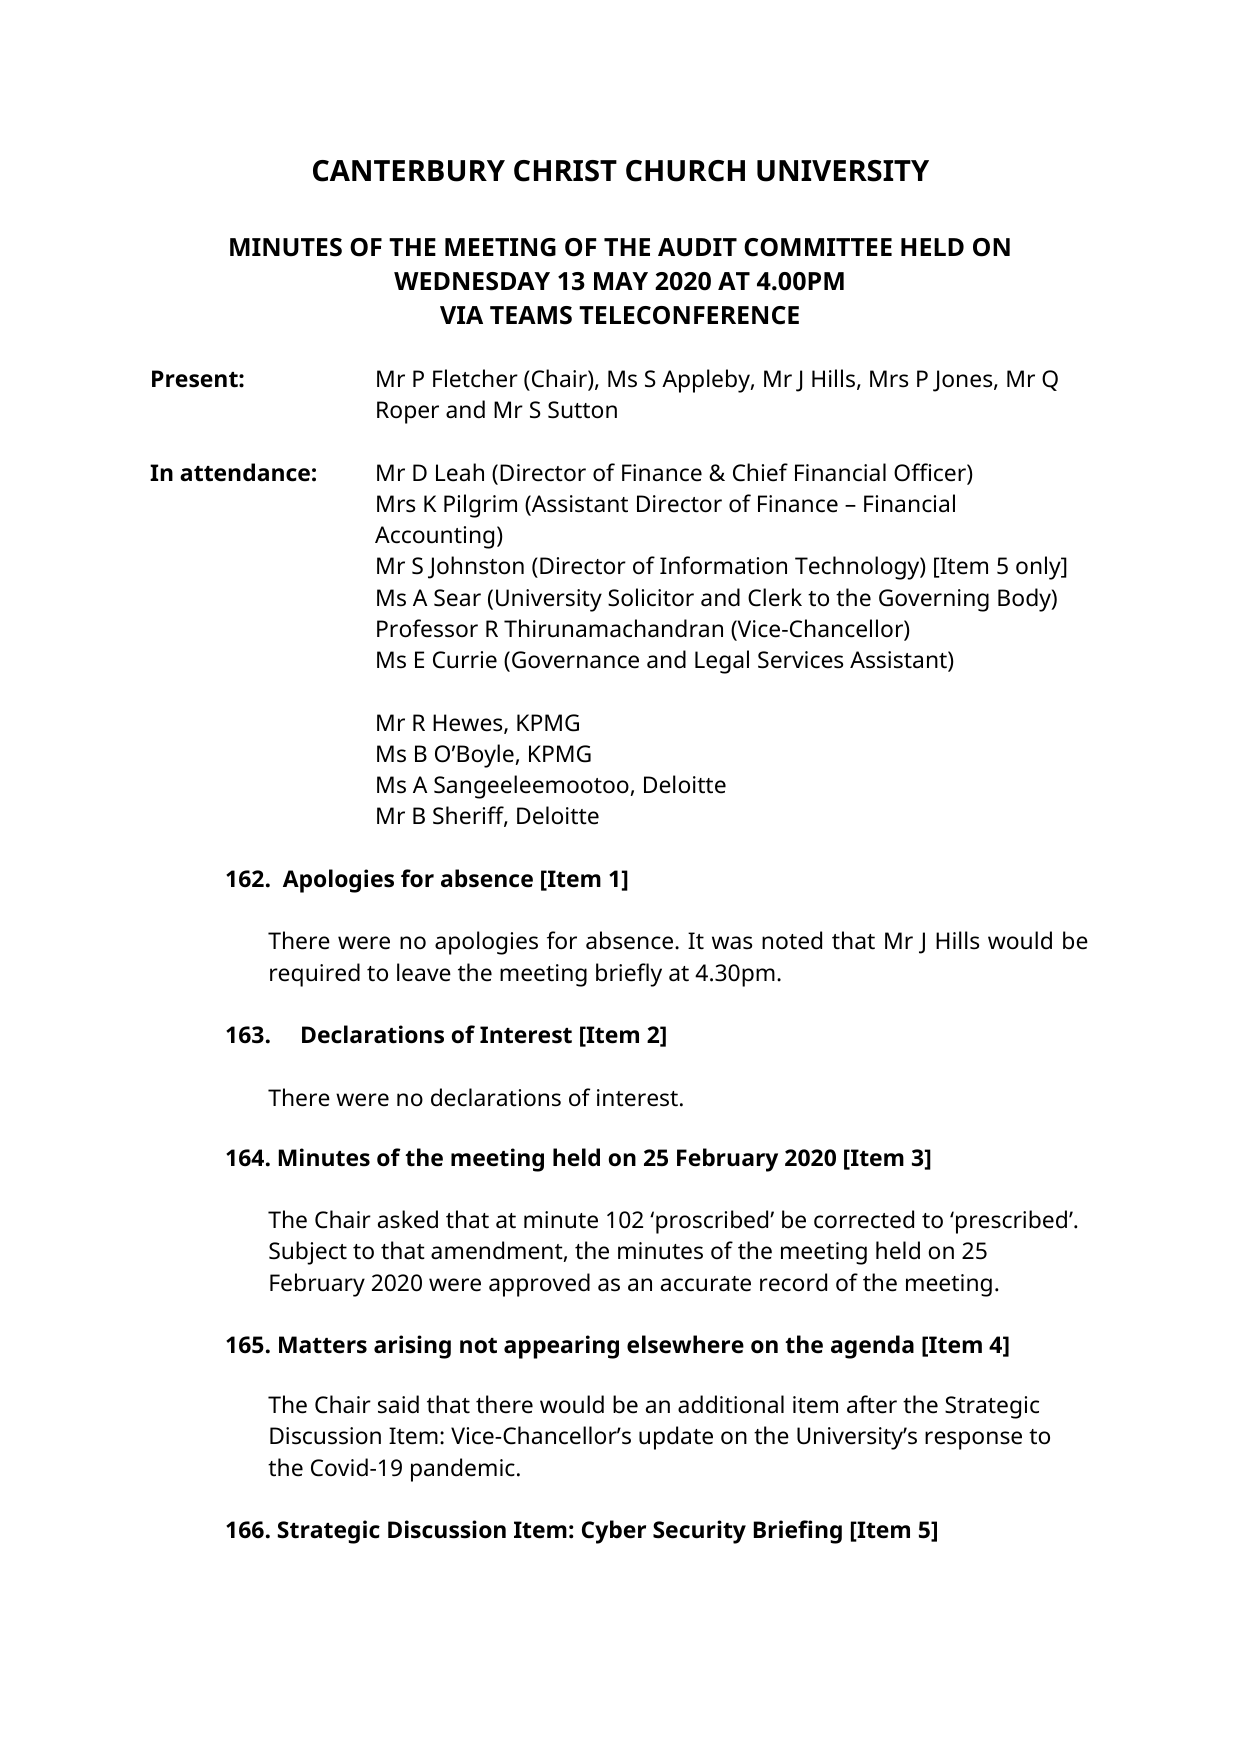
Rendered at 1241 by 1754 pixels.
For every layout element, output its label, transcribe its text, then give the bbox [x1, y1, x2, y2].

text Mr S Johnston (Director of Information Technology) [Item 5 only] [375, 550, 1090, 582]
text 163. Declarations of Interest [Item 2] [225, 1019, 1090, 1050]
text Professor R Thirunamachandran (Vice-Chancellor) [150, 613, 1090, 644]
text 165. Matters arising not appearing elsewhere on the agenda [Item 4] [225, 1329, 1090, 1360]
list There were no apologies for absence. It was noted that Mr J Hills would be required to leave the meeting briefly at 4.30pm. [268, 925, 1090, 988]
text 162. Apologies for absence [Item 1] [225, 863, 1090, 894]
text Mr B Sheriff, Deloitte [375, 800, 1090, 832]
text Ms A Sear (University Solicitor and Clerk to the Governing Body) [375, 582, 1090, 613]
text Mr R Hewes, KPMG [375, 707, 1090, 738]
text The Chair said that there would be an additional item after the Strategic Discussion Item: Vice-Chancellor’s update on the University’s response to the Covid-19 pandemic. [268, 1389, 1090, 1483]
text Ms E Currie (Governance and Legal Services Assistant) [375, 644, 1090, 675]
text In attendance: Mr D Leah (Director of Finance & Chief Financial Officer) [150, 457, 1090, 488]
list There were no declarations of interest. [268, 1082, 1090, 1113]
text Mrs K Pilgrim (Assistant Director of Finance – Financial Accounting) [375, 488, 1090, 550]
text WEDNESDAY 13 MAY 2020 AT 4.00PM [150, 263, 1090, 297]
text CANTERBURY CHRIST CHURCH UNIVERSITY [150, 150, 1090, 190]
text MINUTES OF THE MEETING OF THE AUDIT COMMITTEE HELD ON [150, 229, 1090, 263]
text Ms A Sangeeleemootoo, Deloitte [375, 769, 1090, 800]
text The Chair asked that at minute 102 ‘proscribed’ be corrected to ‘prescribed’. Subject to that amendment, the minutes of the meeting held on 25 February 2020 were approved as an accurate record of the meeting. [268, 1204, 1090, 1298]
text 164. Minutes of the meeting held on 25 February 2020 [Item 3] [225, 1142, 1090, 1173]
text Ms B O’Boyle, KPMG [375, 738, 1090, 769]
text Present: Mr P Fletcher (Chair), Ms S Appleby, Mr J Hills, Mrs P Jones, Mr Q Roper and Mr S Sutton [150, 363, 1090, 425]
text VIA TEAMS TELECONFERENCE [150, 297, 1090, 332]
text 166. Strategic Discussion Item: Cyber Security Briefing [Item 5] [225, 1514, 1090, 1545]
